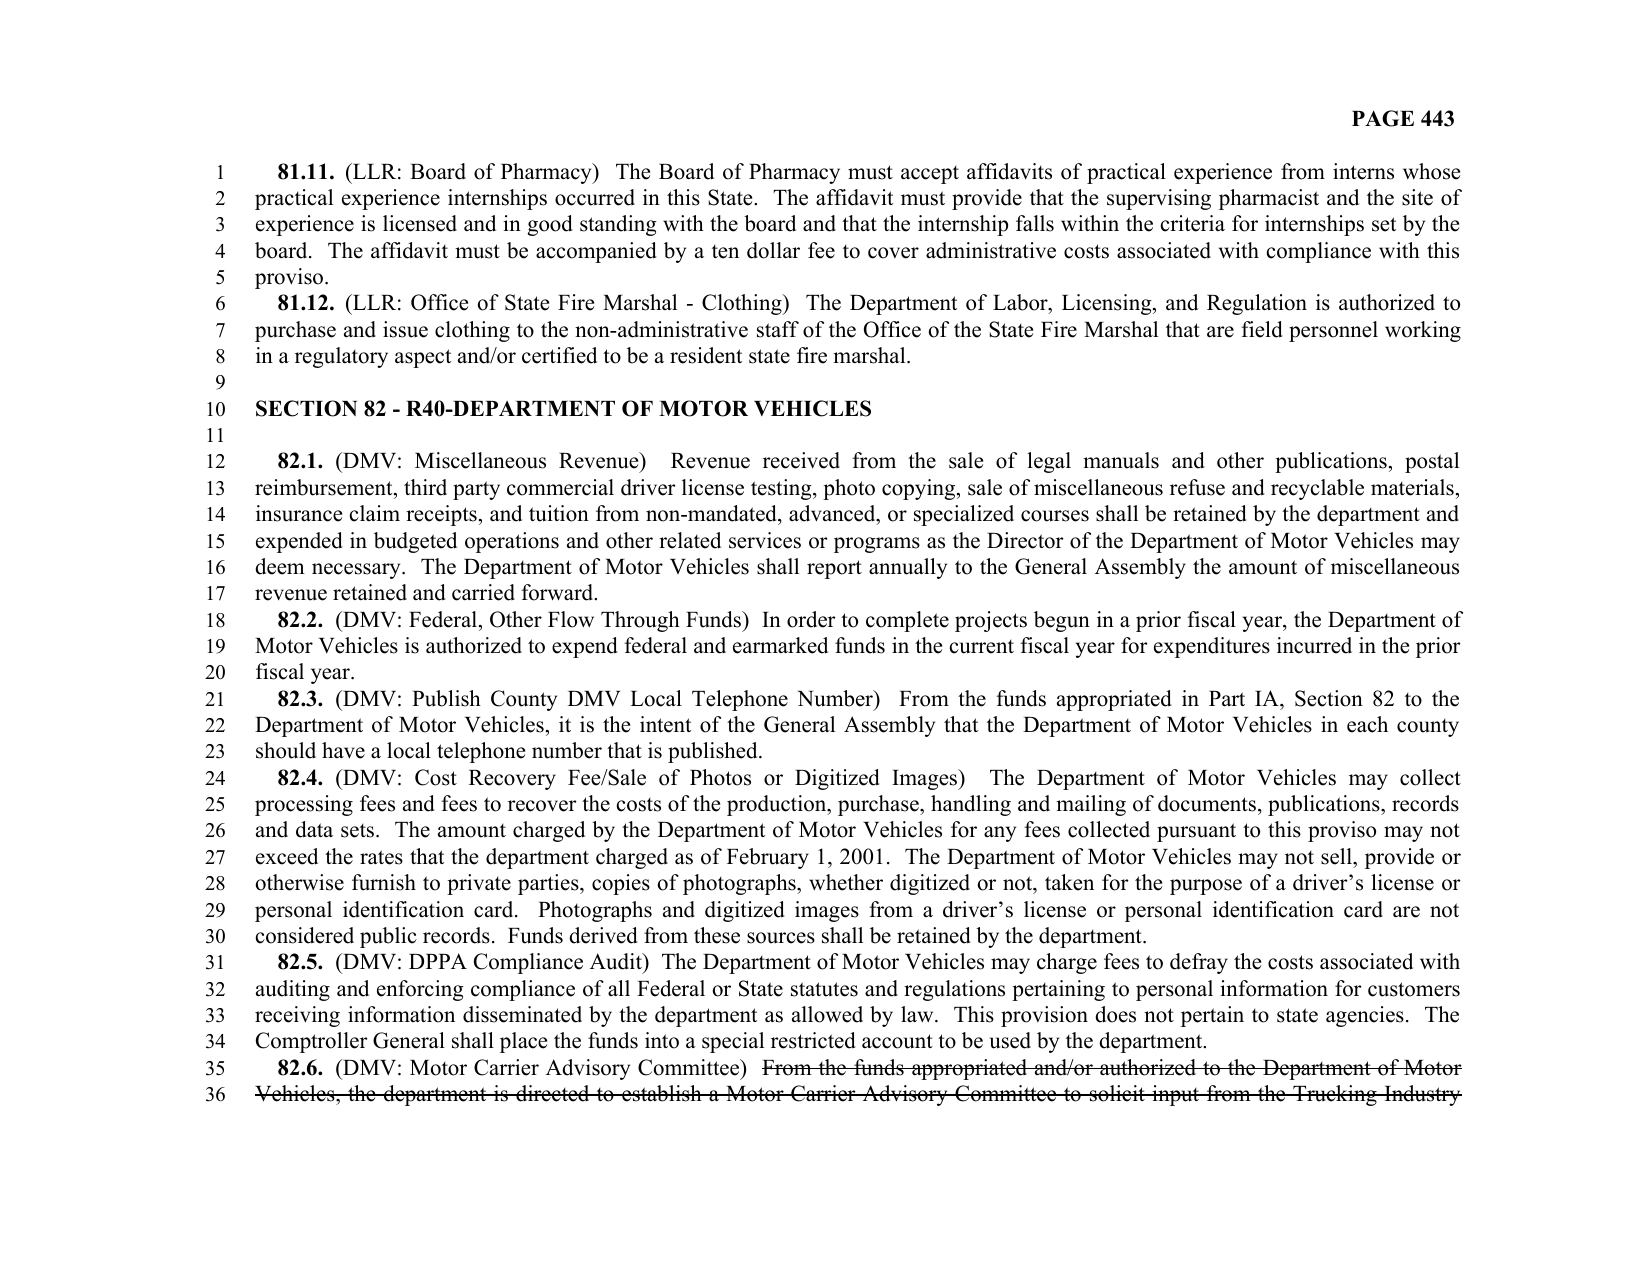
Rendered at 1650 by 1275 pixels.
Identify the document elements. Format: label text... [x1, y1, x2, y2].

text 82.5. (DMV: DPPA Compliance Audit) The Department of Motor Vehicles may charge fees to defray the costs associated with auditing and enforcing compliance of all Federal or State statutes and regulations pertaining to personal information for customers receiving information disseminated by the department as allowed by law. This provision does not pertain to state agencies. The Comptroller General shall place the funds into a special restricted account to be used by the department. [255, 948, 1462, 1054]
text 82.3. (DMV: Publish County DMV Local Telephone Number) From the funds appropriated in Part IA, Section 82 to the Department of Motor Vehicles, it is the intent of the General Assembly that the Department of Motor Vehicles in each county should have a local telephone number that is published. [255, 685, 1462, 764]
text 81.11. (LLR: Board of Pharmacy) The Board of Pharmacy must accept affidavits of practical experience from interns whose practical experience internships occurred in this State. The affidavit must provide that the supervising pharmacist and the site of experience is licensed and in good standing with the board and that the internship falls within the criteria for internships set by the board. The affidavit must be accompanied by a ten dollar fee to cover administrative costs associated with compliance with this proviso. [255, 158, 1462, 289]
text 82.2. (DMV: Federal, Other Flow Through Funds) In order to complete projects begun in a prior fiscal year, the Department of Motor Vehicles is authorized to expend federal and earmarked funds in the current fiscal year for expenditures incurred in the prior fiscal year. [255, 606, 1462, 685]
text SECTION 82 - R40-DEPARTMENT OF MOTOR VEHICLES [255, 395, 1462, 421]
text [255, 1054, 1462, 1094]
text 82.4. (DMV: Cost Recovery Fee/Sale of Photos or Digitized Images) The Department of Motor Vehicles may collect processing fees and fees to recover the costs of the production, purchase, handling and mailing of documents, publications, records and data sets. The amount charged by the Department of Motor Vehicles for any fees collected pursuant to this proviso may not exceed the rates that the department charged as of February 1, 2001. The Department of Motor Vehicles may not sell, provide or otherwise furnish to private parties, copies of photographs, whether digitized or not, taken for the purpose of a driver’s license or personal identification card. Photographs and digitized images from a driver’s license or personal identification card are not considered public records. Funds derived from these sources shall be retained by the department. [255, 764, 1462, 948]
text 81.12. (LLR: Office of State Fire Marshal - Clothing) The Department of Labor, Licensing, and Regulation is authorized to purchase and issue clothing to the non-administrative staff of the Office of the State Fire Marshal that are field personnel working in a regulatory aspect and/or certified to be a resident state fire marshal. [255, 289, 1462, 368]
text 82.1. (DMV: Miscellaneous Revenue) Revenue received from the sale of legal manuals and other publications, postal reimbursement, third party commercial driver license testing, photo copying, sale of miscellaneous refuse and recyclable materials, insurance claim receipts, and tuition from non-mandated, advanced, or specialized courses shall be retained by the department and expended in budgeted operations and other related services or programs as the Director of the Department of Motor Vehicles may deem necessary. The Department of Motor Vehicles shall report annually to the General Assembly the amount of miscellaneous revenue retained and carried forward. [255, 448, 1462, 606]
